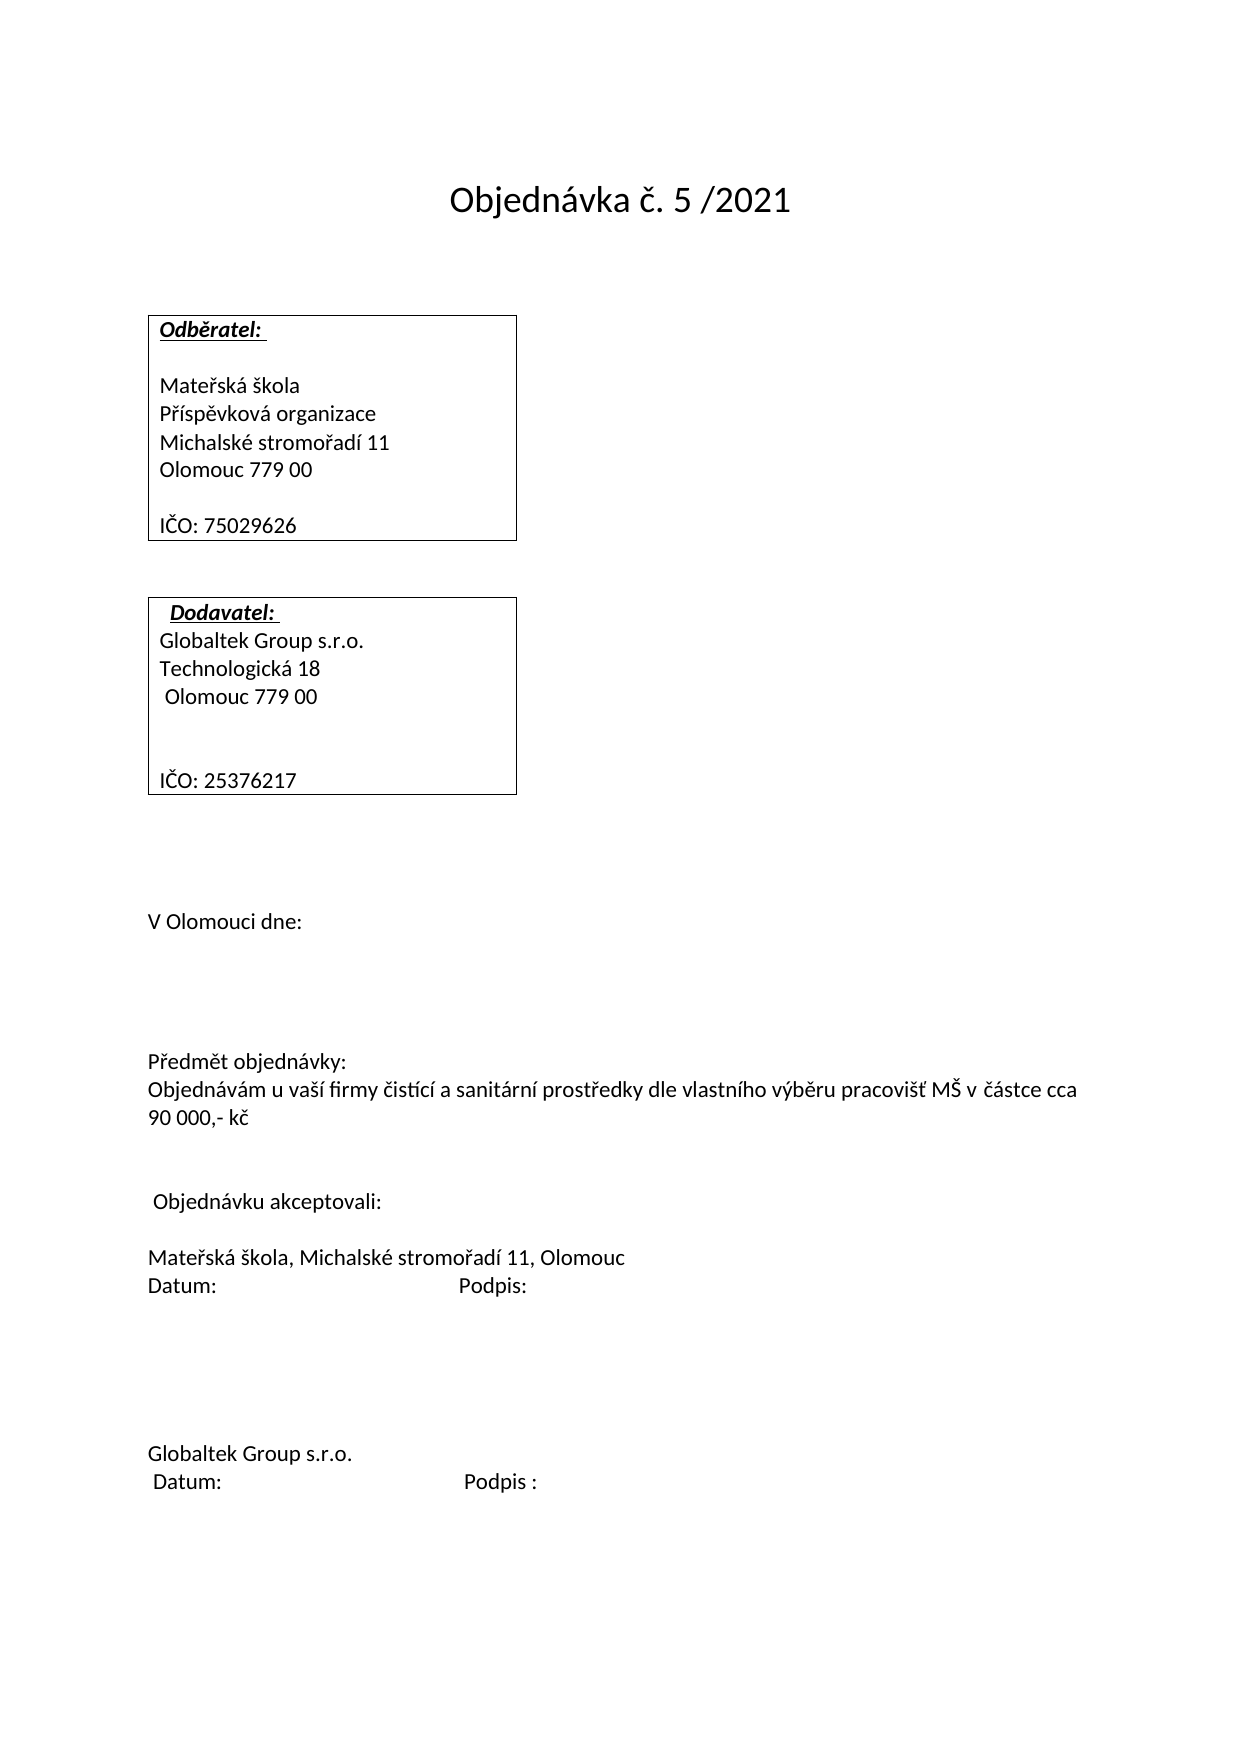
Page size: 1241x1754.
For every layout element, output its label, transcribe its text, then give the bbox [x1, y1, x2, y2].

text Datum: Podpis: [148, 1271, 1093, 1299]
text Globaltek Group s.r.o. [148, 1439, 1093, 1467]
table_header Odběratel: Mateřská škola Příspěvková organizace Michalské stromořadí 11 Olomouc 779 00 IČO: 75029626 [149, 316, 516, 540]
text Objednávka č. 5 /2021 [148, 176, 1093, 221]
table_header Dodavatel: Globaltek Group s.r.o. Technologická 18 Olomouc 779 00 IČO: 25376217 [149, 598, 516, 794]
text Datum: Podpis : [148, 1467, 1093, 1496]
text Objednávku akceptovali: [148, 1187, 1093, 1215]
text Mateřská škola, Michalské stromořadí 11, Olomouc [148, 1243, 1093, 1271]
text V Olomouci dne: [148, 907, 1093, 935]
text Objednávám u vaší firmy čistící a sanitární prostředky dle vlastního výběru pracovišť MŠ v částce cca 90 000,- kč [148, 1075, 1093, 1131]
text Předmět objednávky: [148, 1047, 1093, 1075]
